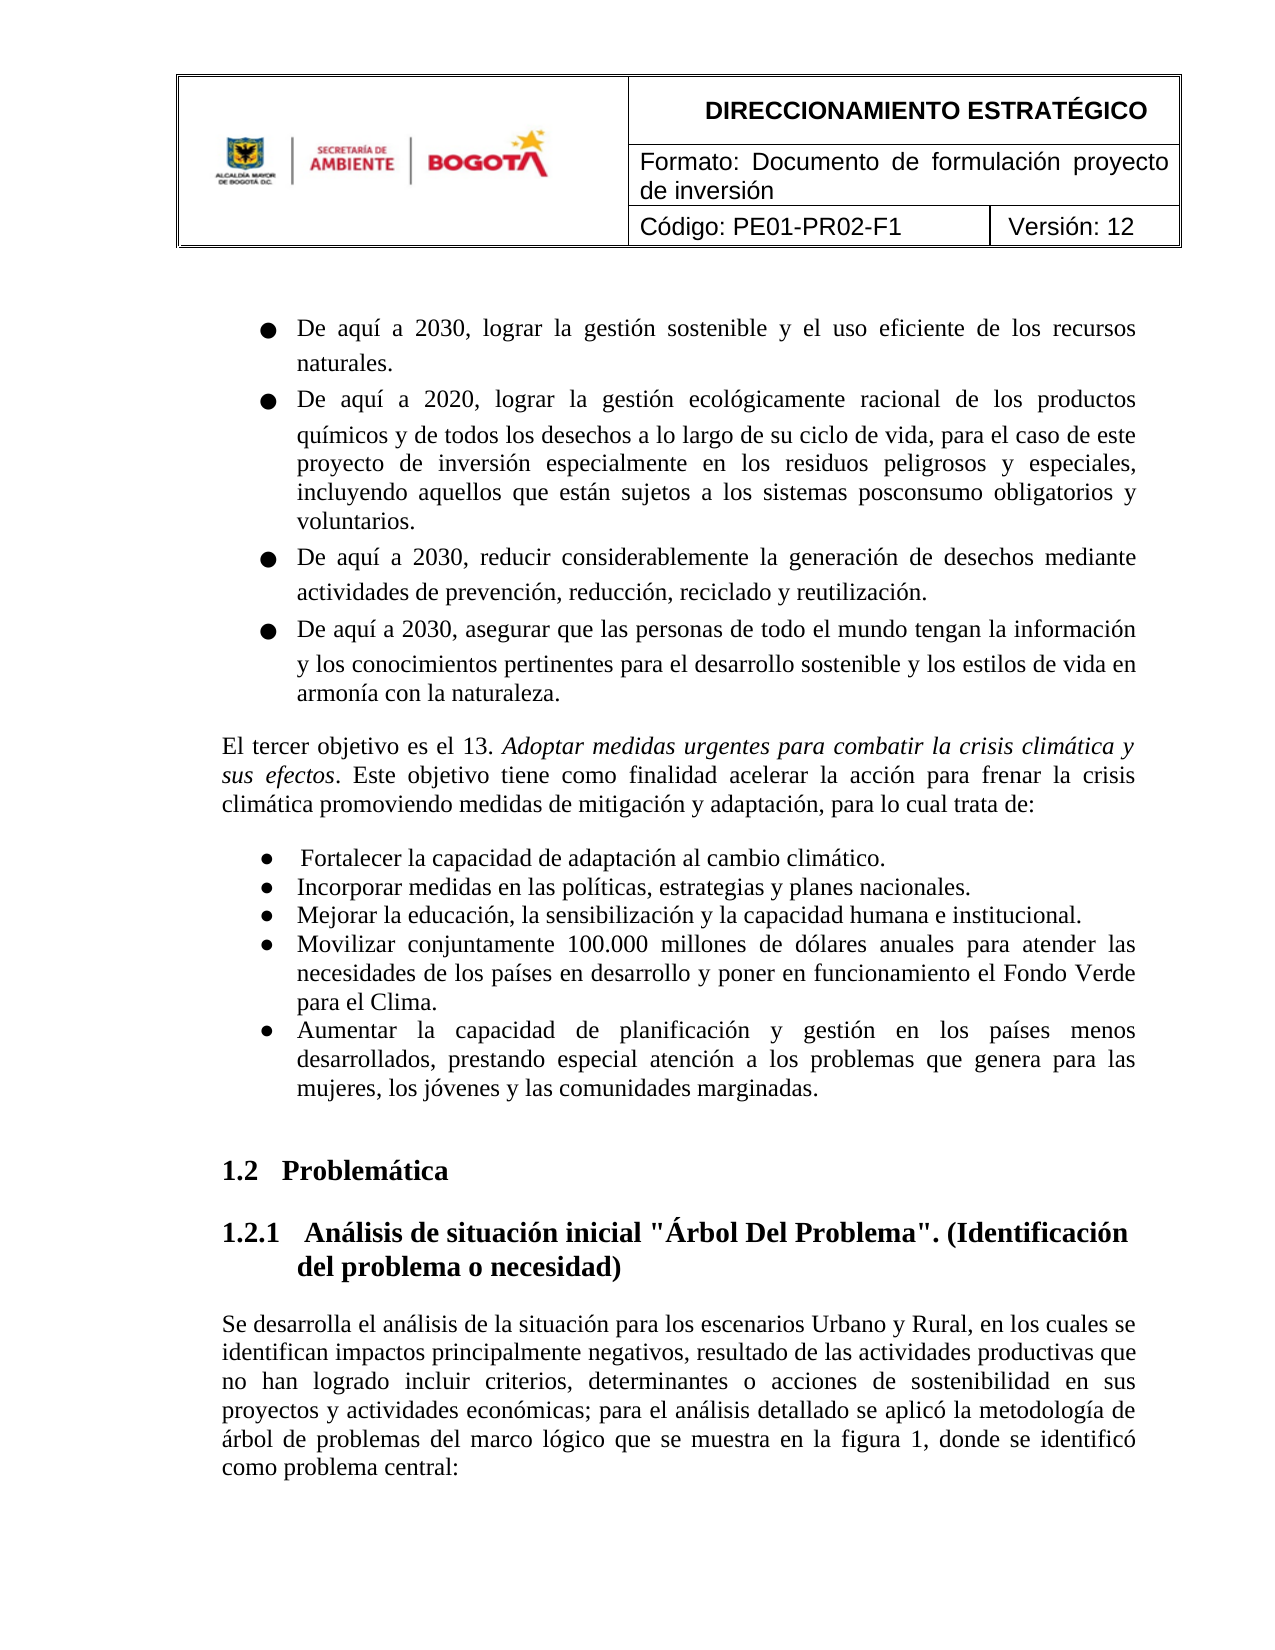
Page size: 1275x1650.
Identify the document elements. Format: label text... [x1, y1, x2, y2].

list Incorporar medidas en las políticas, estrategias y planes nacionales. [259, 872, 1137, 900]
list De aquí a 2030, lograr la gestión sostenible y el uso eficiente de los recursos naturales. [259, 306, 1137, 377]
list Fortalecer la capacidad de adaptación al cambio climático. [259, 843, 1137, 872]
list De aquí a 2030, asegurar que las personas de todo el mundo tengan la información y los conocimientos pertinentes para el desarrollo sostenible y los estilos de vida en armonía con la naturaleza. [259, 606, 1137, 706]
list Aumentar la capacidad de planificación y gestión en los países menos desarrollados, prestando especial atención a los problemas que genera para las mujeres, los jóvenes y las comunidades marginadas. [259, 1015, 1137, 1102]
list De aquí a 2030, reducir considerablemente la generación de desechos mediante actividades de prevención, reducción, reciclado y reutilización. [259, 535, 1137, 606]
picture [189, 102, 580, 219]
subtitle Análisis de situación inicial "Árbol Del Problema". (Identificación del problema o necesidad) [222, 1215, 1137, 1282]
list Movilizar conjuntamente 100.000 millones de dólares anuales para atender las necesidades de los países en desarrollo y poner en funcionamiento el Fondo Verde para el Clima. [259, 929, 1137, 1015]
list De aquí a 2020, lograr la gestión ecológicamente racional de los productos químicos y de todos los desechos a lo largo de su ciclo de vida, para el caso de este proyecto de inversión especialmente en los residuos peligrosos y especiales, incluyendo aquellos que están sujetos a los sistemas posconsumo obligatorios y voluntarios. [259, 377, 1137, 535]
text Se desarrolla el análisis de la situación para los escenarios Urbano y Rural, en los cuales se identifican impactos principalmente negativos, resultado de las actividades productivas que no han logrado incluir criterios, determinantes o acciones de sostenibilidad en sus proyectos y actividades económicas; para el análisis detallado se aplicó la metodología de árbol de problemas del marco lógico que se muestra en la figura 1, donde se identificó como problema central: [222, 1309, 1137, 1481]
list Mejorar la educación, la sensibilización y la capacidad humana e institucional. [259, 900, 1137, 929]
text El tercer objetivo es el 13. Adoptar medidas urgentes para combatir la crisis climática y sus efectos. Este objetivo tiene como finalidad acelerar la acción para frenar la crisis climática promoviendo medidas de mitigación y adaptación, para lo cual trata de: [222, 731, 1137, 818]
subtitle Problemática [222, 1153, 1137, 1186]
